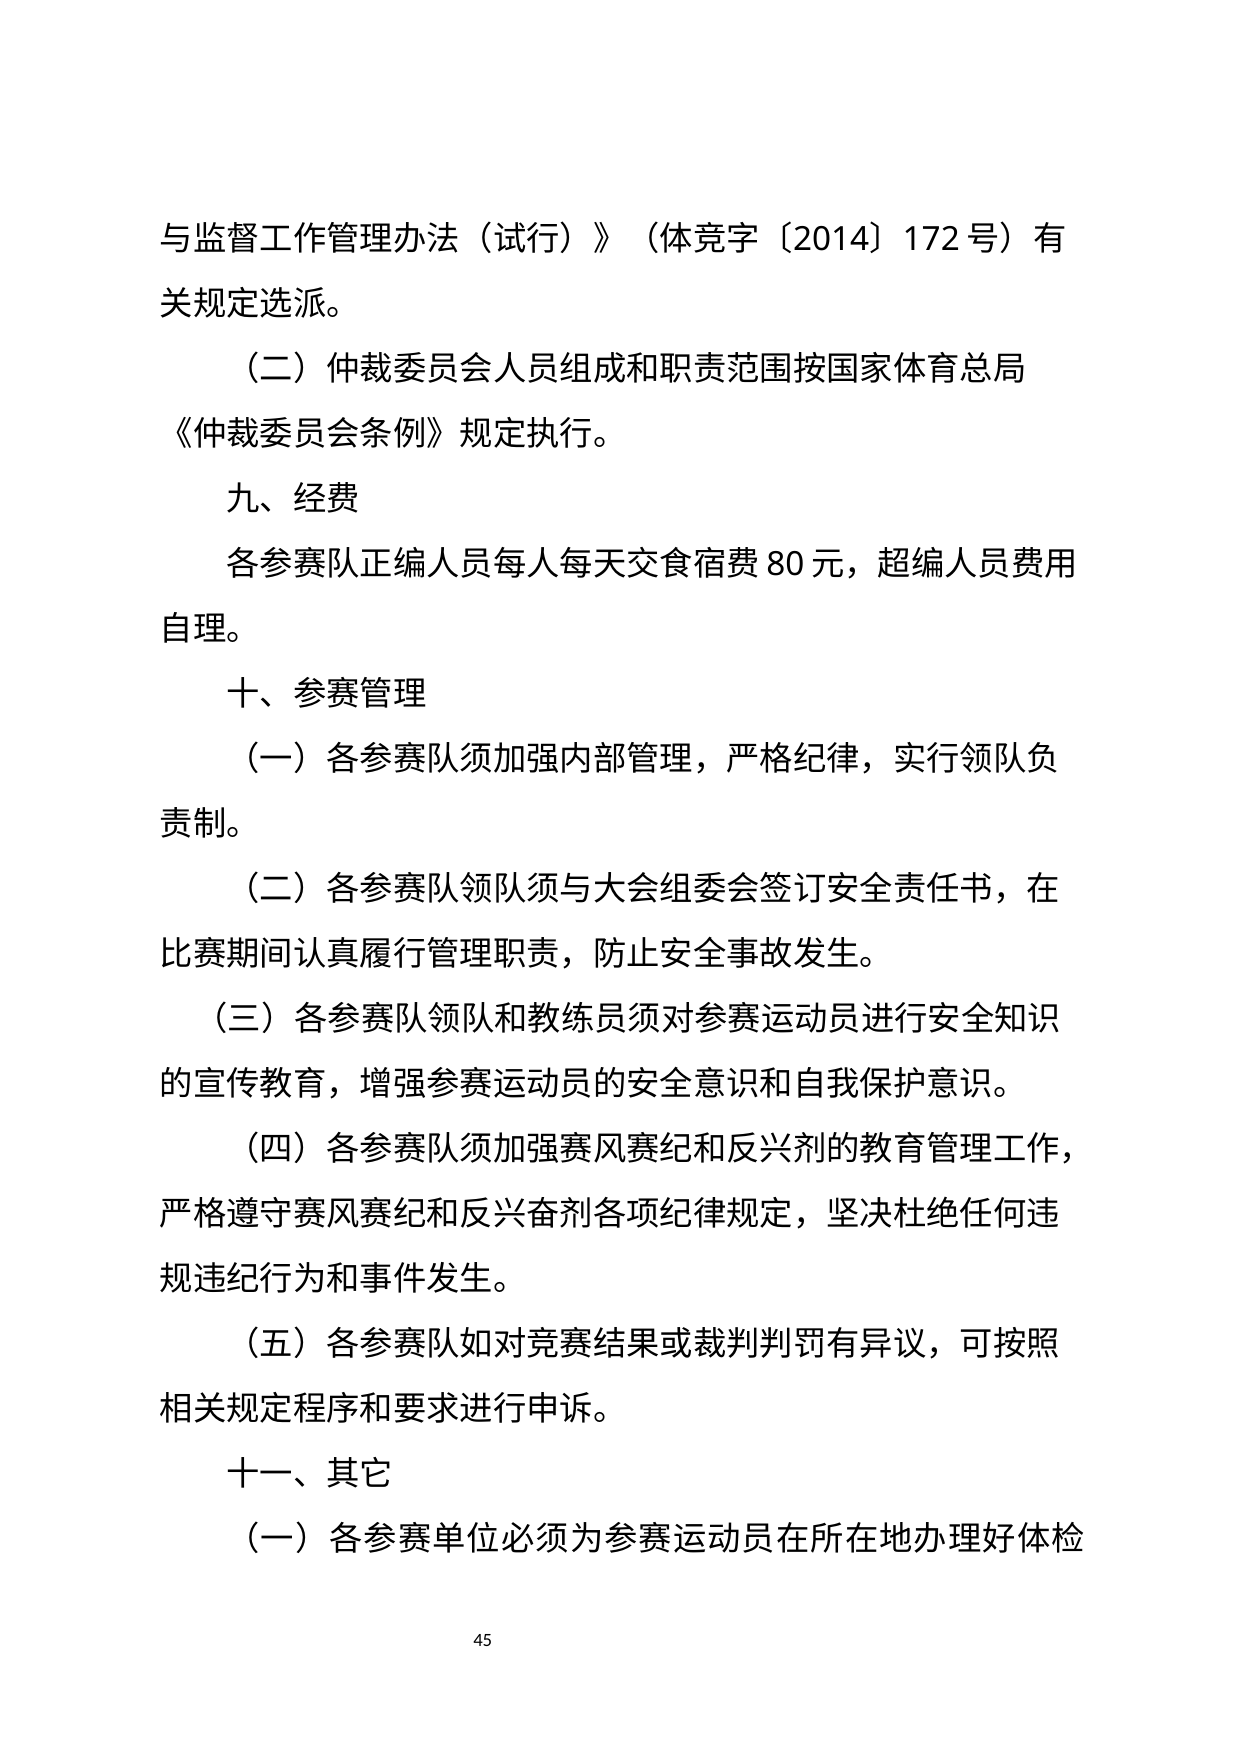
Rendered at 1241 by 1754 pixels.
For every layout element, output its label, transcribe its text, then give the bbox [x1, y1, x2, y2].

text （二）各参赛队领队须与大会组委会签订安全责任书，在比赛期间认真履行管理职责，防止安全事故发生。 （三）各参赛队领队和教练员须对参赛运动员进行安全知识的宣传教育，增强参赛运动员的安全意识和自我保护意识。 [159, 854, 1087, 1114]
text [159, 1504, 1087, 1569]
text （五）各参赛队如对竞赛结果或裁判判罚有异议，可按照相关规定程序和要求进行申诉。 [159, 1309, 1087, 1439]
text （一）各参赛队须加强内部管理，严格纪律，实行领队负责制。 [159, 724, 1087, 854]
text 各参赛队正编人员每人每天交食宿费80元，超编人员费用自理。 [159, 529, 1087, 659]
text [159, 204, 1087, 334]
text 十一、其它 [159, 1439, 1087, 1504]
text （四）各参赛队须加强赛风赛纪和反兴剂的教育管理工作，严格遵守赛风赛纪和反兴奋剂各项纪律规定，坚决杜绝任何违规违纪行为和事件发生。 [159, 1114, 1087, 1309]
text 十、参赛管理 [159, 659, 1087, 724]
text （二）仲裁委员会人员组成和职责范围按国家体育总局《仲裁委员会条例》规定执行。 [159, 334, 1087, 464]
text 九、经费 [159, 464, 1087, 529]
